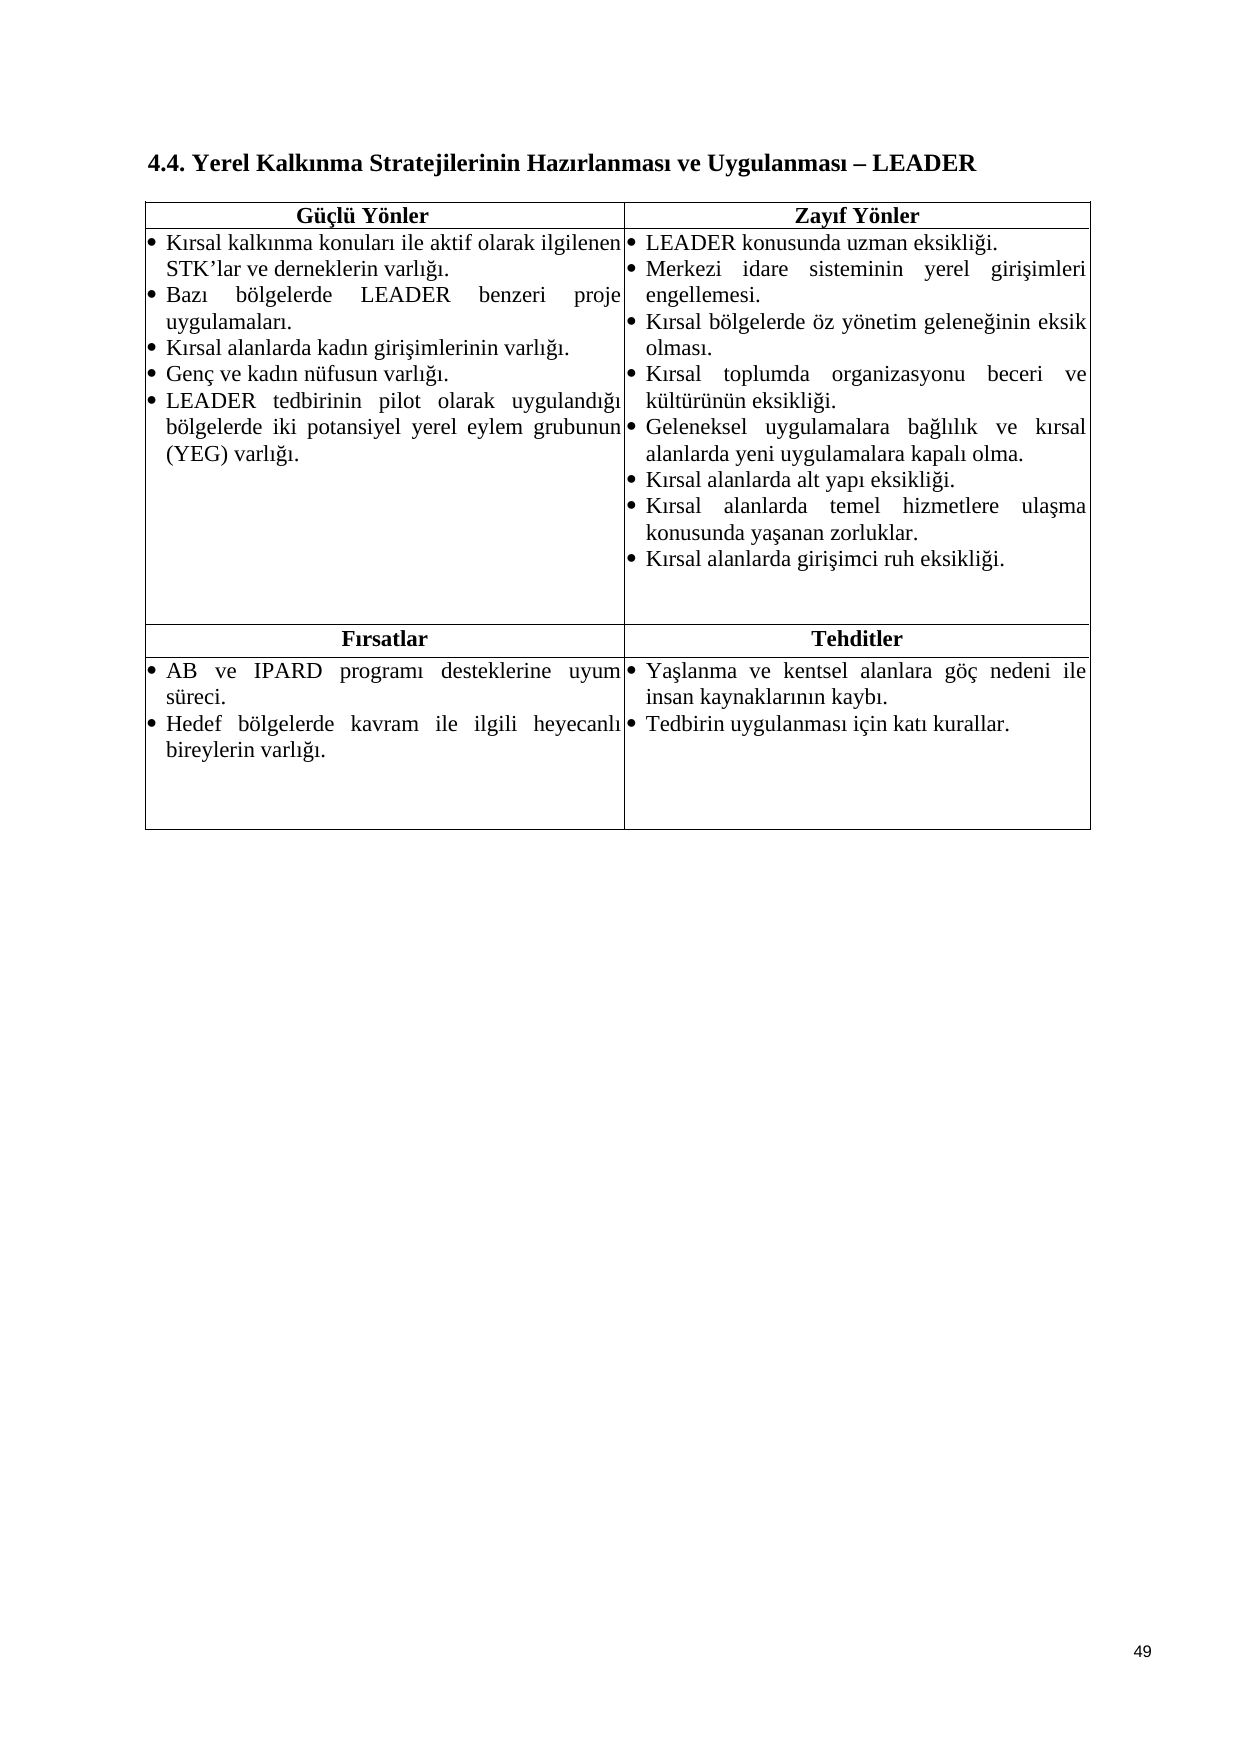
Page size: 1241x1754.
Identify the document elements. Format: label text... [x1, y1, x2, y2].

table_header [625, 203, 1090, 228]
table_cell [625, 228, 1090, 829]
text 4.4. Yerel Kalkınma Stratejilerinin Hazırlanması ve Uygulanması – LEADER [148, 148, 1093, 176]
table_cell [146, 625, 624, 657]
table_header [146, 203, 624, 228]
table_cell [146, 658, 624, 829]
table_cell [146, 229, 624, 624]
